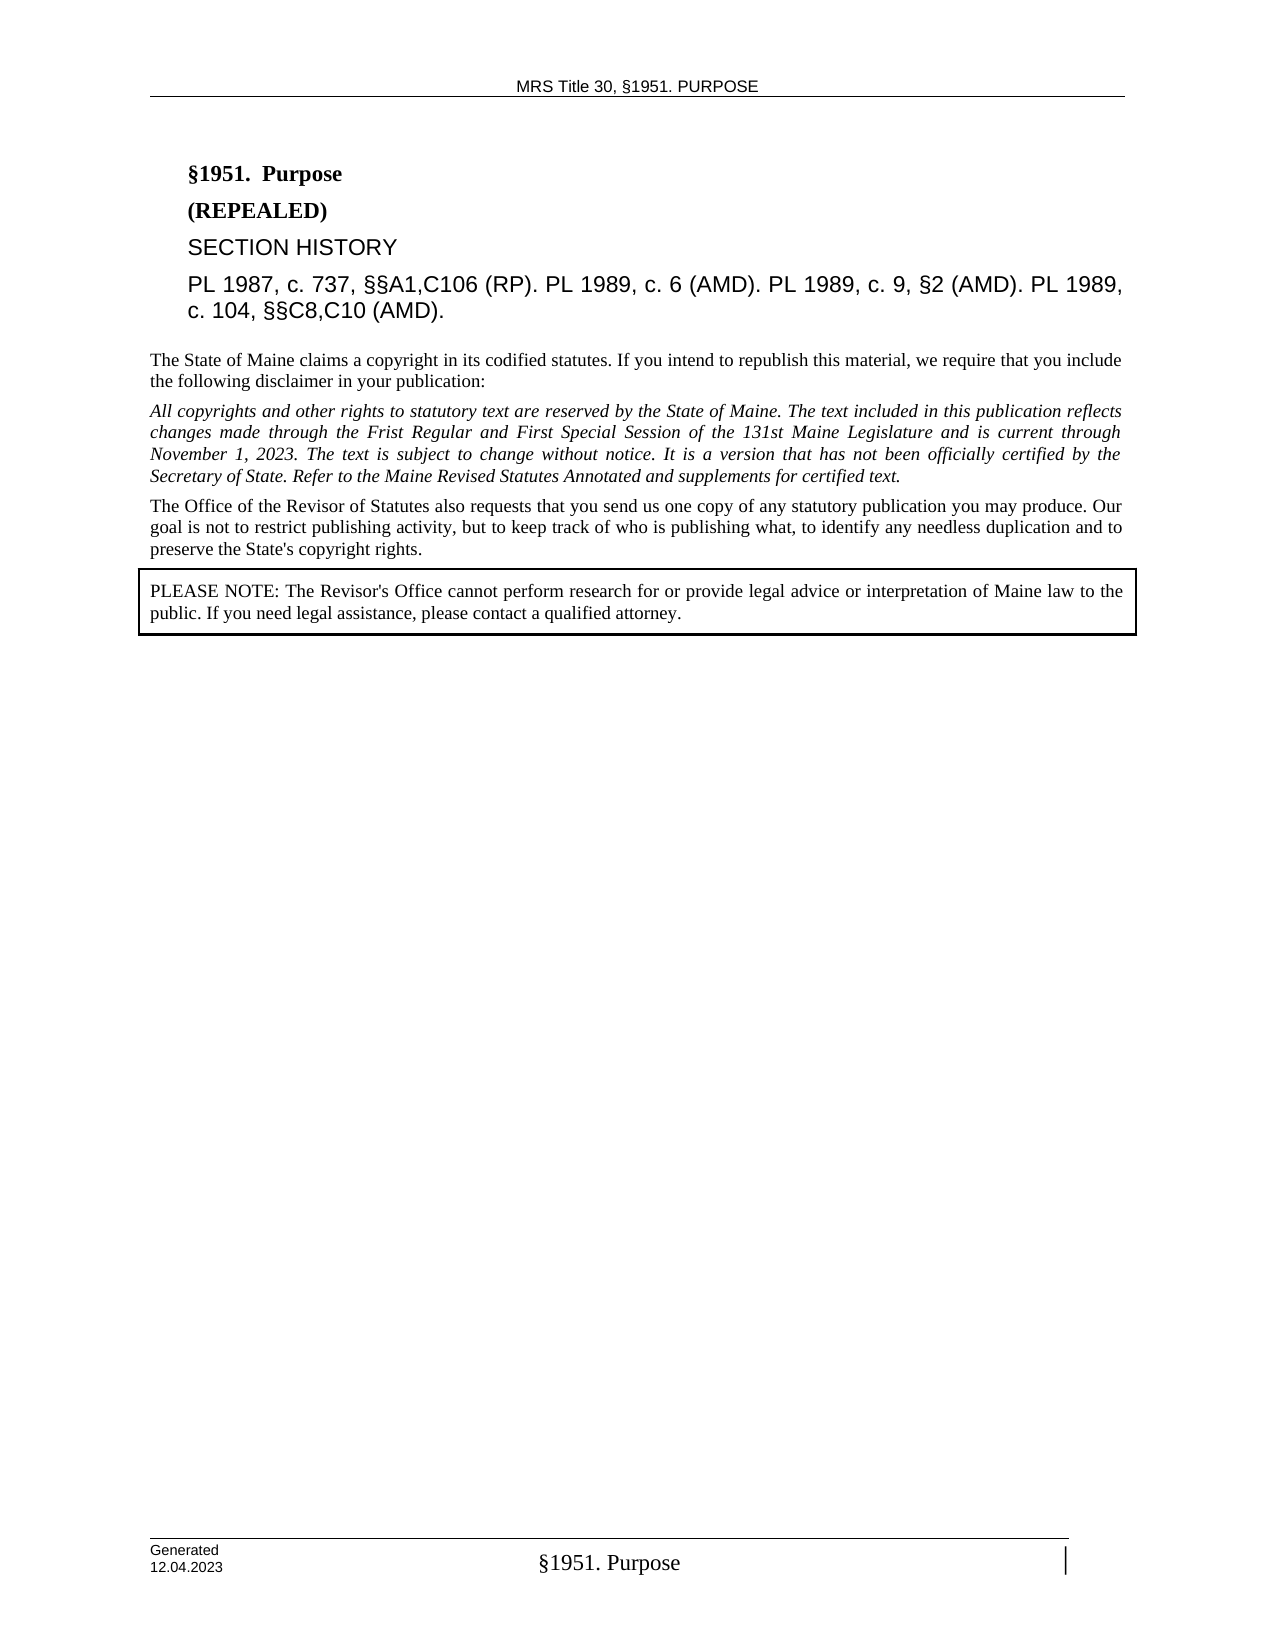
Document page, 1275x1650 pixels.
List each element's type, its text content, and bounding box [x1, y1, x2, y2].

text PL 1987, c. 737, §§A1,C106 (RP). PL 1989, c. 6 (AMD). PL 1989, c. 9, §2 (AMD). PL 1989, c. 104, §§C8,C10 (AMD). [187, 271, 1125, 323]
text SECTION HISTORY [187, 234, 1125, 260]
text All copyrights and other rights to statutory text are reserved by the State of Maine. The text included in this publication reflects changes made through the Frist Regular and First Special Session of the 131st Maine Legislature and is current through November 1, 2023 . The text is subject to change without notice. It is a version that has not been officially certified by the Secretary of State. Refer to the Maine Revised Statutes Annotated and supplements for certified text. [150, 400, 1125, 486]
text The State of Maine claims a copyright in its codified statutes. If you intend to republish this material, we require that you include the following disclaimer in your publication: [150, 348, 1125, 392]
text (REPEALED) [187, 197, 1125, 223]
text PLEASE NOTE: The Revisor's Office cannot perform research for or provide legal advice or interpretation of Maine law to the public. If you need legal assistance, please contact a qualified attorney. [140, 570, 1135, 633]
text The Office of the Revisor of Statutes also requests that you send us one copy of any statutory publication you may produce. Our goal is not to restrict publishing activity, but to keep track of who is publishing what, to identify any needless duplication and to preserve the State's copyright rights. [150, 494, 1125, 559]
text §1951. Purpose [187, 160, 1125, 187]
